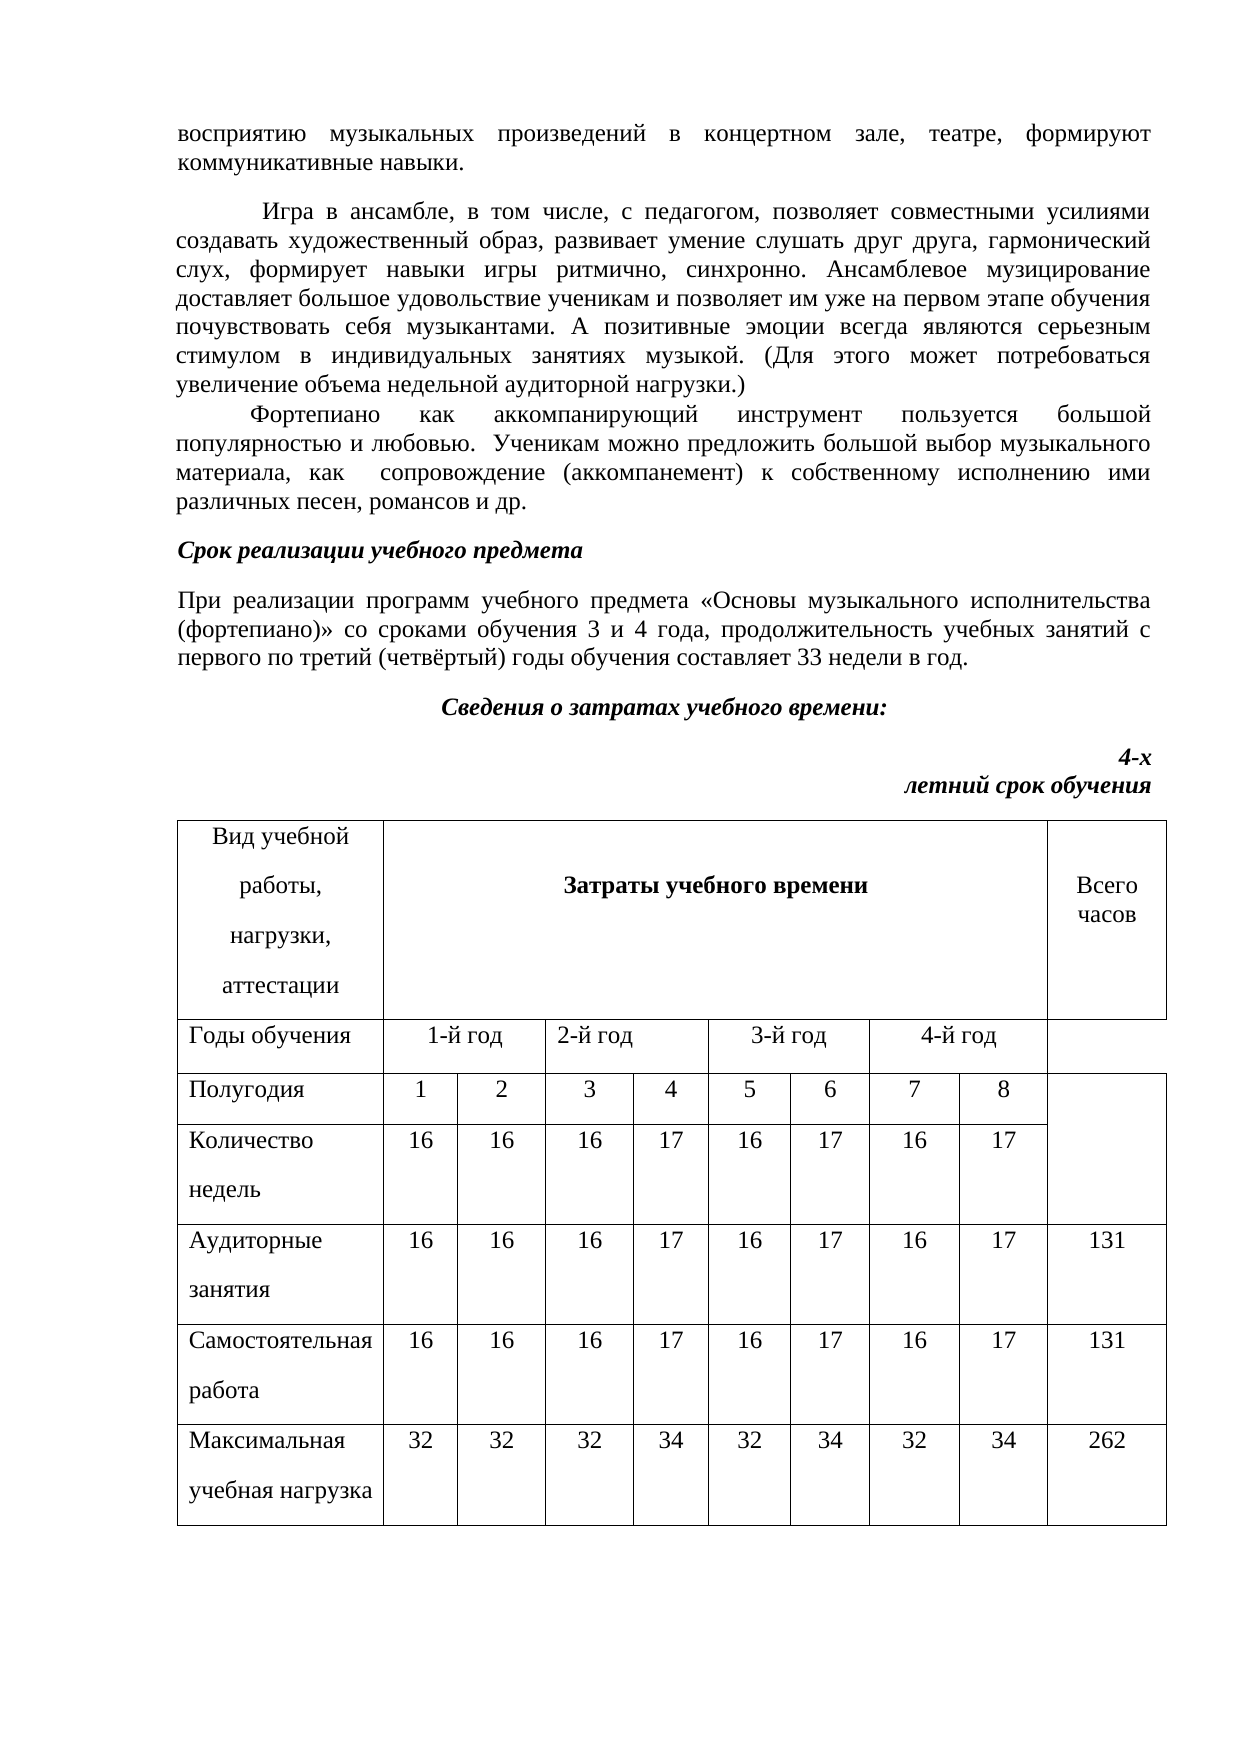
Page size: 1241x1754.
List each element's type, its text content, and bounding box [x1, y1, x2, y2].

table_cell 17 [960, 1125, 1047, 1224]
table_cell 17 [634, 1325, 708, 1424]
table_cell 3-й год [709, 1020, 869, 1073]
table_cell 16 [709, 1325, 790, 1424]
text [177, 118, 1152, 176]
table_cell 16 [546, 1225, 633, 1324]
table_cell 32 [709, 1425, 790, 1524]
table_cell 17 [960, 1325, 1047, 1424]
table_cell Самостоятельная работа [178, 1325, 383, 1424]
text 4-х летний срок обучения [177, 742, 1152, 799]
table_cell 32 [458, 1425, 545, 1524]
table_cell 17 [960, 1225, 1047, 1324]
text Сведения о затратах учебного времени: [177, 692, 1152, 721]
table_cell 17 [634, 1225, 708, 1324]
table_cell 7 [870, 1074, 959, 1124]
text При реализации программ учебного предмета «Основы музыкального исполнительства (фортепиано)» со сроками обучения 3 и 4 года, продолжительность учебных занятий с первого по третий (четвёртый) годы обучения составляет 33 недели в год. [177, 585, 1152, 671]
text Игра в ансамбле, в том числе, с педагогом, позволяет совместными усилиями создавать художественный образ, развивает умение слушать друг друга, гармонический слух, формирует навыки игры ритмично, синхронно. Ансамблевое музицирование доставляет большое удовольствие ученикам и позволяет им уже на первом этапе обучения почувствовать себя музыкантами. А позитивные эмоции всегда являются серьезным стимулом в индивидуальных занятиях музыкой. (Для этого может потребоваться увеличение объема недельной аудиторной нагрузки.) [176, 196, 1152, 398]
table_cell 32 [384, 1425, 457, 1524]
table_cell 2 [458, 1074, 545, 1124]
table_cell 17 [791, 1225, 869, 1324]
table_cell 4 [634, 1074, 708, 1124]
table_cell 16 [546, 1125, 633, 1224]
table_cell [1048, 1074, 1166, 1224]
table_cell 5 [709, 1074, 790, 1124]
table_cell 34 [791, 1425, 869, 1524]
table_cell 16 [384, 1225, 457, 1324]
table_cell 16 [709, 1125, 790, 1224]
text Фортепиано как аккомпанирующий инструмент пользуется большой популярностью и любовью. Ученикам можно предложить большой выбор музыкального материала, как сопровождение (аккомпанемент) к собственному исполнению ими различных песен, романсов и др. [176, 399, 1152, 514]
table_cell 32 [870, 1425, 959, 1524]
table_cell 2-й год [546, 1020, 708, 1073]
table_cell 8 [960, 1074, 1047, 1124]
table_cell Количество недель [178, 1125, 383, 1224]
table_cell 17 [791, 1125, 869, 1224]
table_cell Годы обучения [178, 1020, 383, 1073]
text Срок реализации учебного предмета [177, 535, 1152, 564]
table_cell 4-й год [870, 1020, 1047, 1073]
table_cell Полугодия [178, 1074, 383, 1124]
table_cell 16 [458, 1325, 545, 1424]
table_cell 34 [960, 1425, 1047, 1524]
table_cell 6 [791, 1074, 869, 1124]
table_cell 34 [634, 1425, 708, 1524]
table_cell 3 [546, 1074, 633, 1124]
table_cell 1-й год [384, 1020, 545, 1073]
table_cell 16 [870, 1325, 959, 1424]
table_cell 16 [384, 1325, 457, 1424]
table_cell 16 [870, 1225, 959, 1324]
table_cell 32 [546, 1425, 633, 1524]
table_cell 131 [1048, 1225, 1166, 1324]
table_cell 16 [546, 1325, 633, 1424]
table_cell 16 [870, 1125, 959, 1224]
table_cell Аудиторные занятия [178, 1225, 383, 1324]
table_header Затраты учебного времени [384, 821, 1047, 1019]
table_cell 17 [634, 1125, 708, 1224]
table_cell 1 [384, 1074, 457, 1124]
table_cell 16 [458, 1125, 545, 1224]
table_cell 16 [709, 1225, 790, 1324]
table_cell 16 [458, 1225, 545, 1324]
table_cell Максимальная учебная нагрузка [178, 1425, 383, 1524]
table_header Вид учебной работы, нагрузки, аттестации [178, 821, 383, 1019]
table_cell 16 [384, 1125, 457, 1224]
table_cell 17 [791, 1325, 869, 1424]
table_header Всего часов [1048, 821, 1166, 1019]
table_cell 262 [1048, 1425, 1166, 1524]
table_cell 131 [1048, 1325, 1166, 1424]
